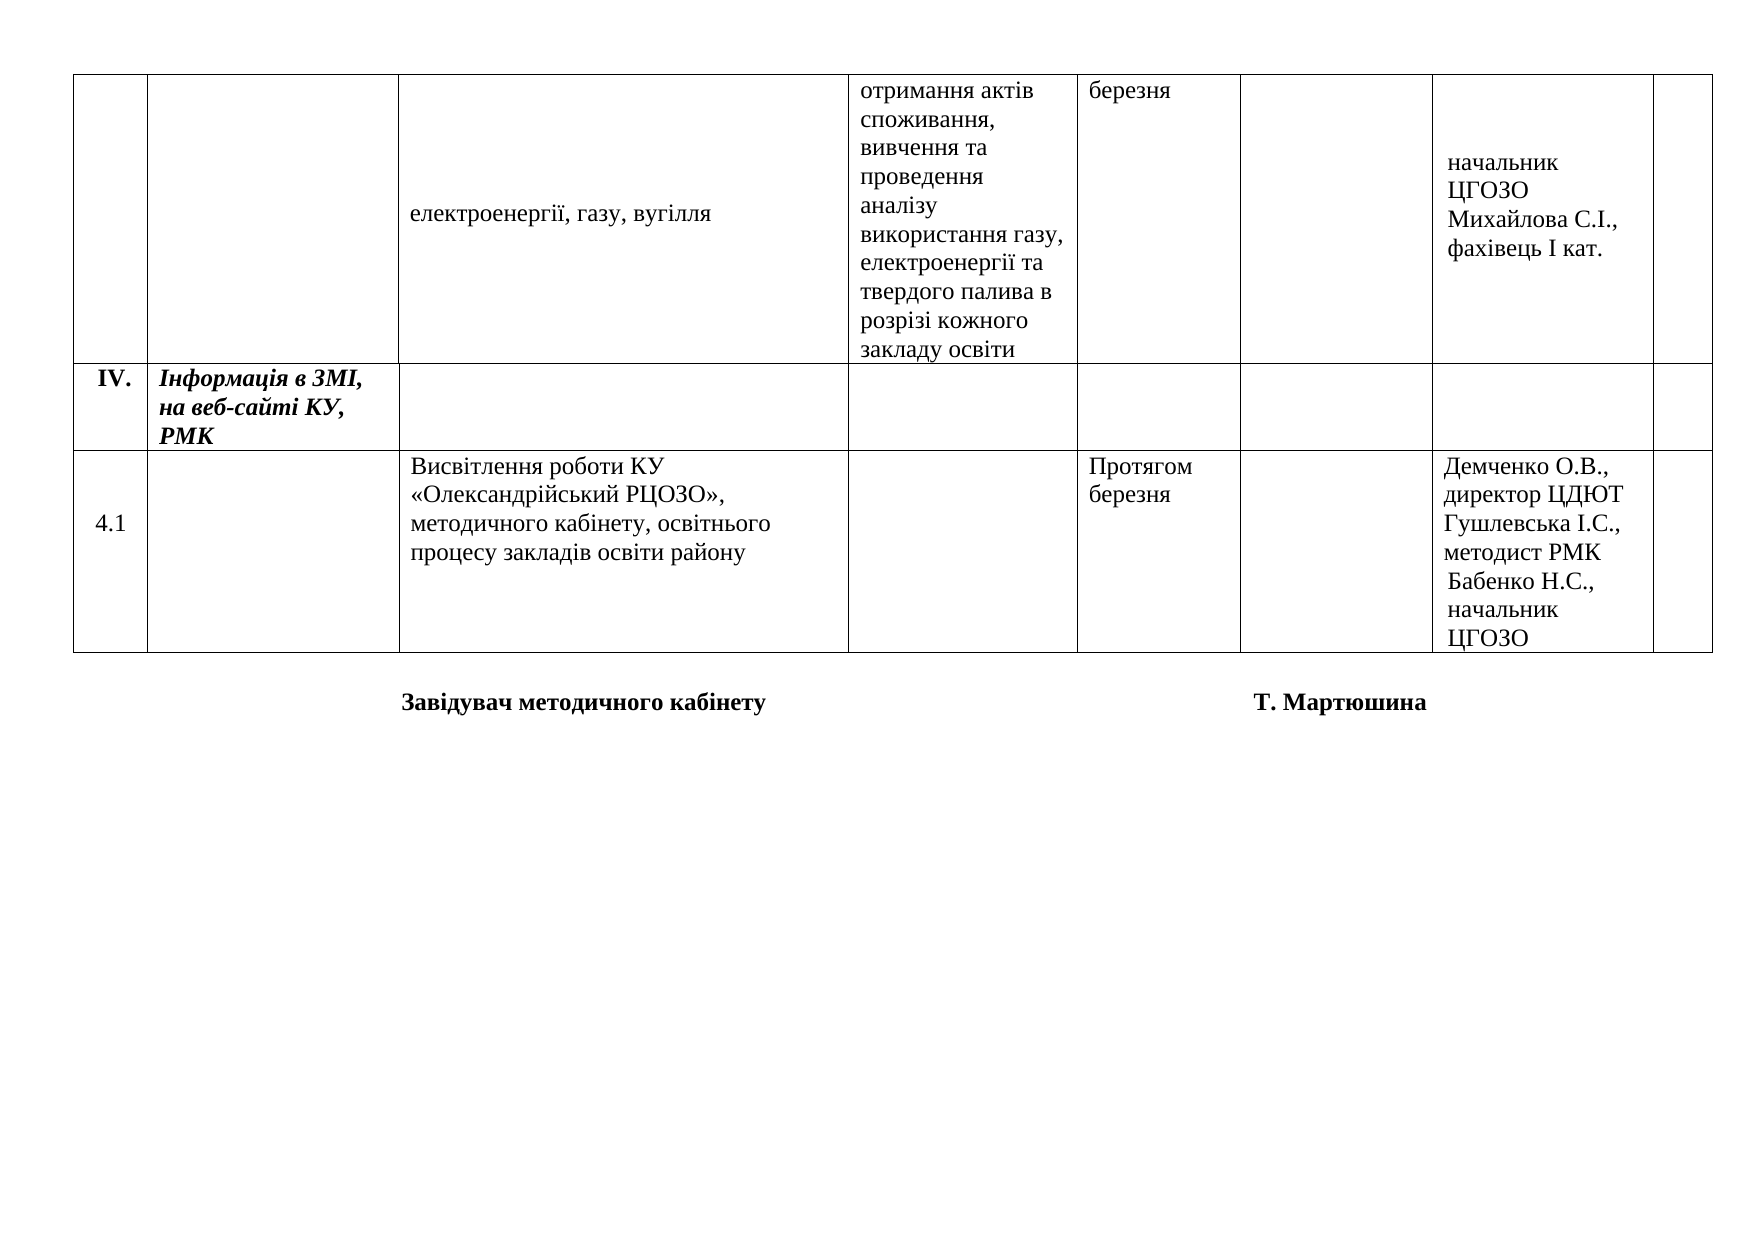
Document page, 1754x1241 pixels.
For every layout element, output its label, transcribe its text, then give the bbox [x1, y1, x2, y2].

table_cell 4.1 [74, 451, 147, 652]
table_cell [1241, 364, 1432, 450]
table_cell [399, 75, 848, 362]
table_cell [849, 364, 1077, 450]
table_cell [1654, 75, 1712, 362]
table_cell Висвітлення роботи КУ «Олександрійський РЦОЗО», методичного кабінету, освітнього процесу закладів освіти району [400, 451, 848, 652]
table_cell [74, 75, 147, 362]
table_cell [148, 451, 399, 652]
table_cell Протягом березня [1078, 451, 1240, 652]
table_cell [148, 75, 398, 362]
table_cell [849, 75, 1077, 362]
table_cell Протягом березня [1078, 75, 1240, 362]
table_cell [1433, 364, 1653, 450]
text Завідувач методичного кабінету Т. Мартюшина [118, 687, 1636, 715]
table_cell [1241, 451, 1432, 652]
table_cell Інформація в ЗМІ, на веб-сайті КУ, РМК [148, 364, 399, 450]
table_cell ІV. [74, 364, 147, 450]
table_cell [1654, 451, 1712, 652]
table_cell [1078, 364, 1240, 450]
table_cell [400, 364, 848, 450]
table_cell [1241, 75, 1432, 362]
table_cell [1433, 75, 1653, 362]
table_cell [1654, 364, 1712, 450]
table_cell Демченко О.В., директор ЦДЮТ Гушлевська І.С., методист РМК Бабенко Н.С., начальник ЦГОЗО [1433, 451, 1653, 652]
table_cell [849, 451, 1077, 652]
